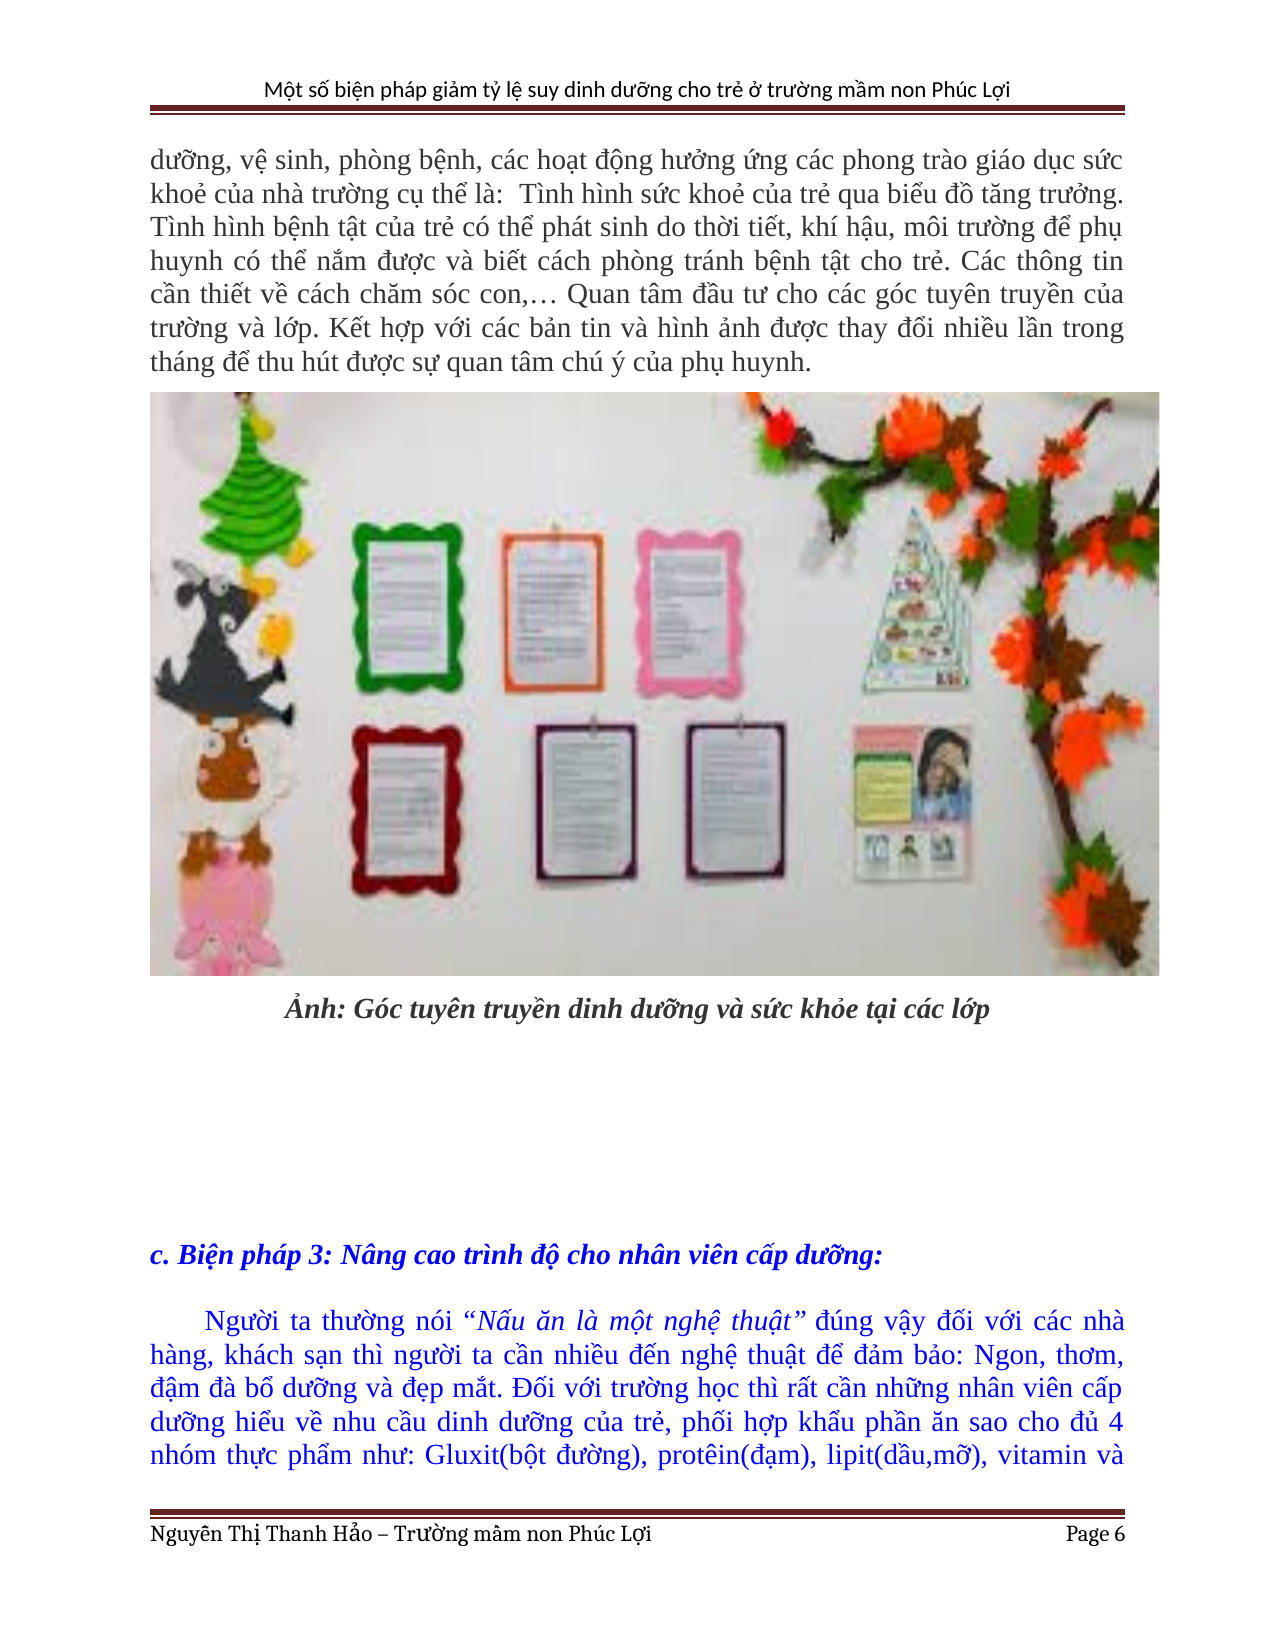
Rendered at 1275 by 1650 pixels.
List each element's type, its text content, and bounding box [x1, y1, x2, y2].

text Ảnh: Góc tuyên truyền dinh dưỡng và sức khỏe tại các lớp [150, 991, 1125, 1025]
picture [150, 392, 1160, 976]
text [150, 1303, 1125, 1471]
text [150, 142, 1125, 377]
text c. Biện pháp 3: Nâng cao trình độ cho nhân viên cấp dưỡng: [150, 1237, 1125, 1271]
